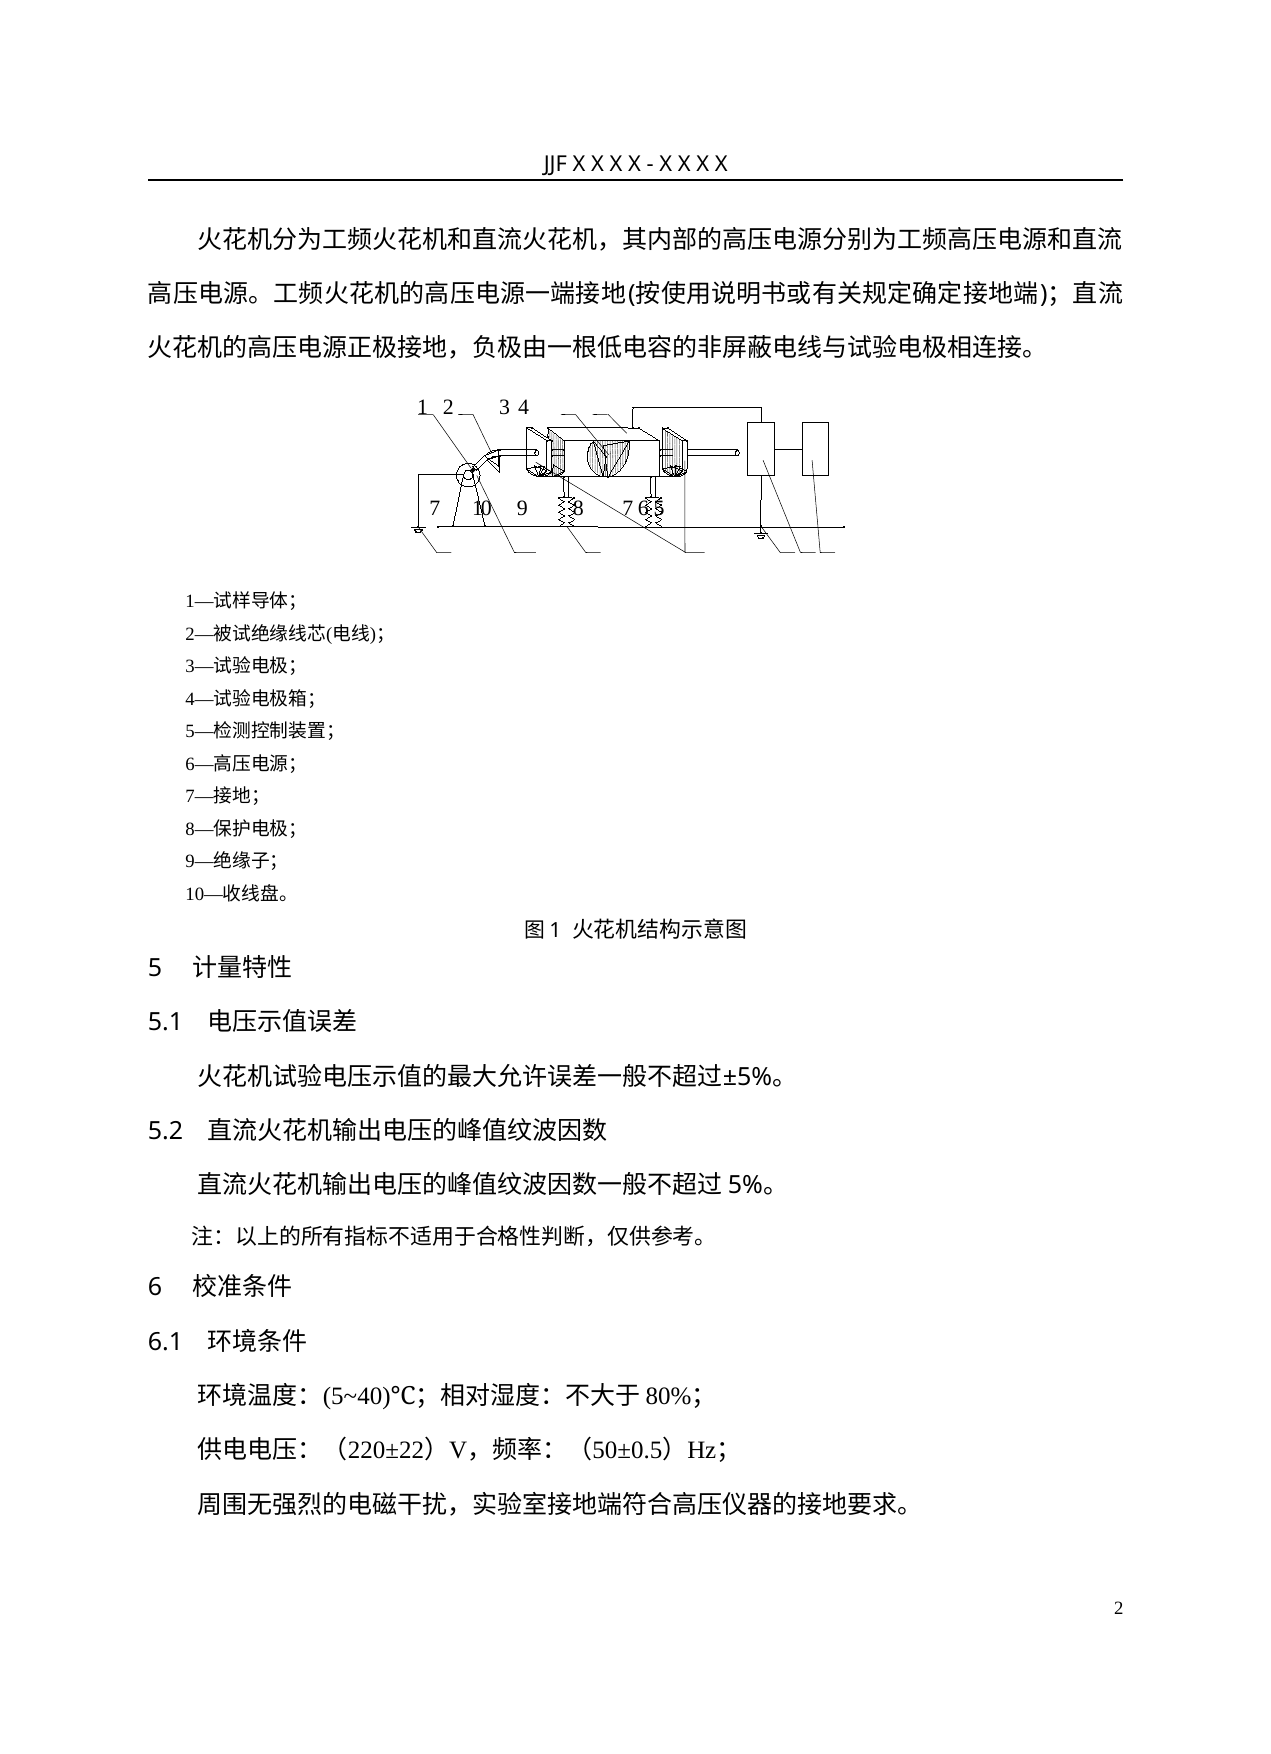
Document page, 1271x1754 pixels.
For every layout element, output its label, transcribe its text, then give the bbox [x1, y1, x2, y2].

text 2—被试绝缘线芯(电线)； [148, 616, 1123, 648]
text 5—检测控制装置； [148, 713, 1123, 746]
subtitle 电压示值误差 [148, 1002, 1123, 1038]
subtitle 校准条件 [148, 1267, 1123, 1303]
text 图1 火花机结构示意图 [148, 912, 1123, 944]
text 注：以上的所有指标不适用于合格性判断，仅供参考。 [148, 1219, 1123, 1251]
text 环境温度：(5~40)℃；相对湿度：不大于80%； [148, 1375, 1123, 1412]
text 火花机分为工频火花机和直流火花机，其内部的高压电源分别为工频高压电源和直流高压电源。工频火花机的高压电源一端接地(按使用说明书或有关规定确定接地端)；直流火花机的高压电源正极接地，负极由一根低电容的非屏蔽电线与试验电极相连接。 [148, 219, 1123, 364]
text 9—绝缘子； [148, 843, 1123, 876]
subtitle 环境条件 [148, 1321, 1123, 1357]
text 直流火花机输出电压的峰值纹波因数一般不超过5%。 [148, 1165, 1123, 1201]
text 8—保护电极； [148, 811, 1123, 843]
text 火花机试验电压示值的最大允许误差一般不超过±5%。 [148, 1056, 1123, 1092]
text 周围无强烈的电磁干扰，实验室接地端符合高压仪器的接地要求。 [148, 1484, 1123, 1520]
text 10—收线盘。 [148, 876, 1123, 908]
text 7—接地； [148, 778, 1123, 811]
text 4—试验电极箱； [148, 681, 1123, 713]
text 3—试验电极； [148, 648, 1123, 681]
text 6—高压电源； [148, 746, 1123, 778]
text 供电电压：（220±22）V，频率：（50±0.5）Hz； [148, 1430, 1123, 1466]
subtitle 计量特性 [148, 947, 1123, 983]
text 1—试样导体； [148, 583, 1123, 616]
subtitle 直流火花机输出电压的峰值纹波因数 [148, 1110, 1123, 1147]
